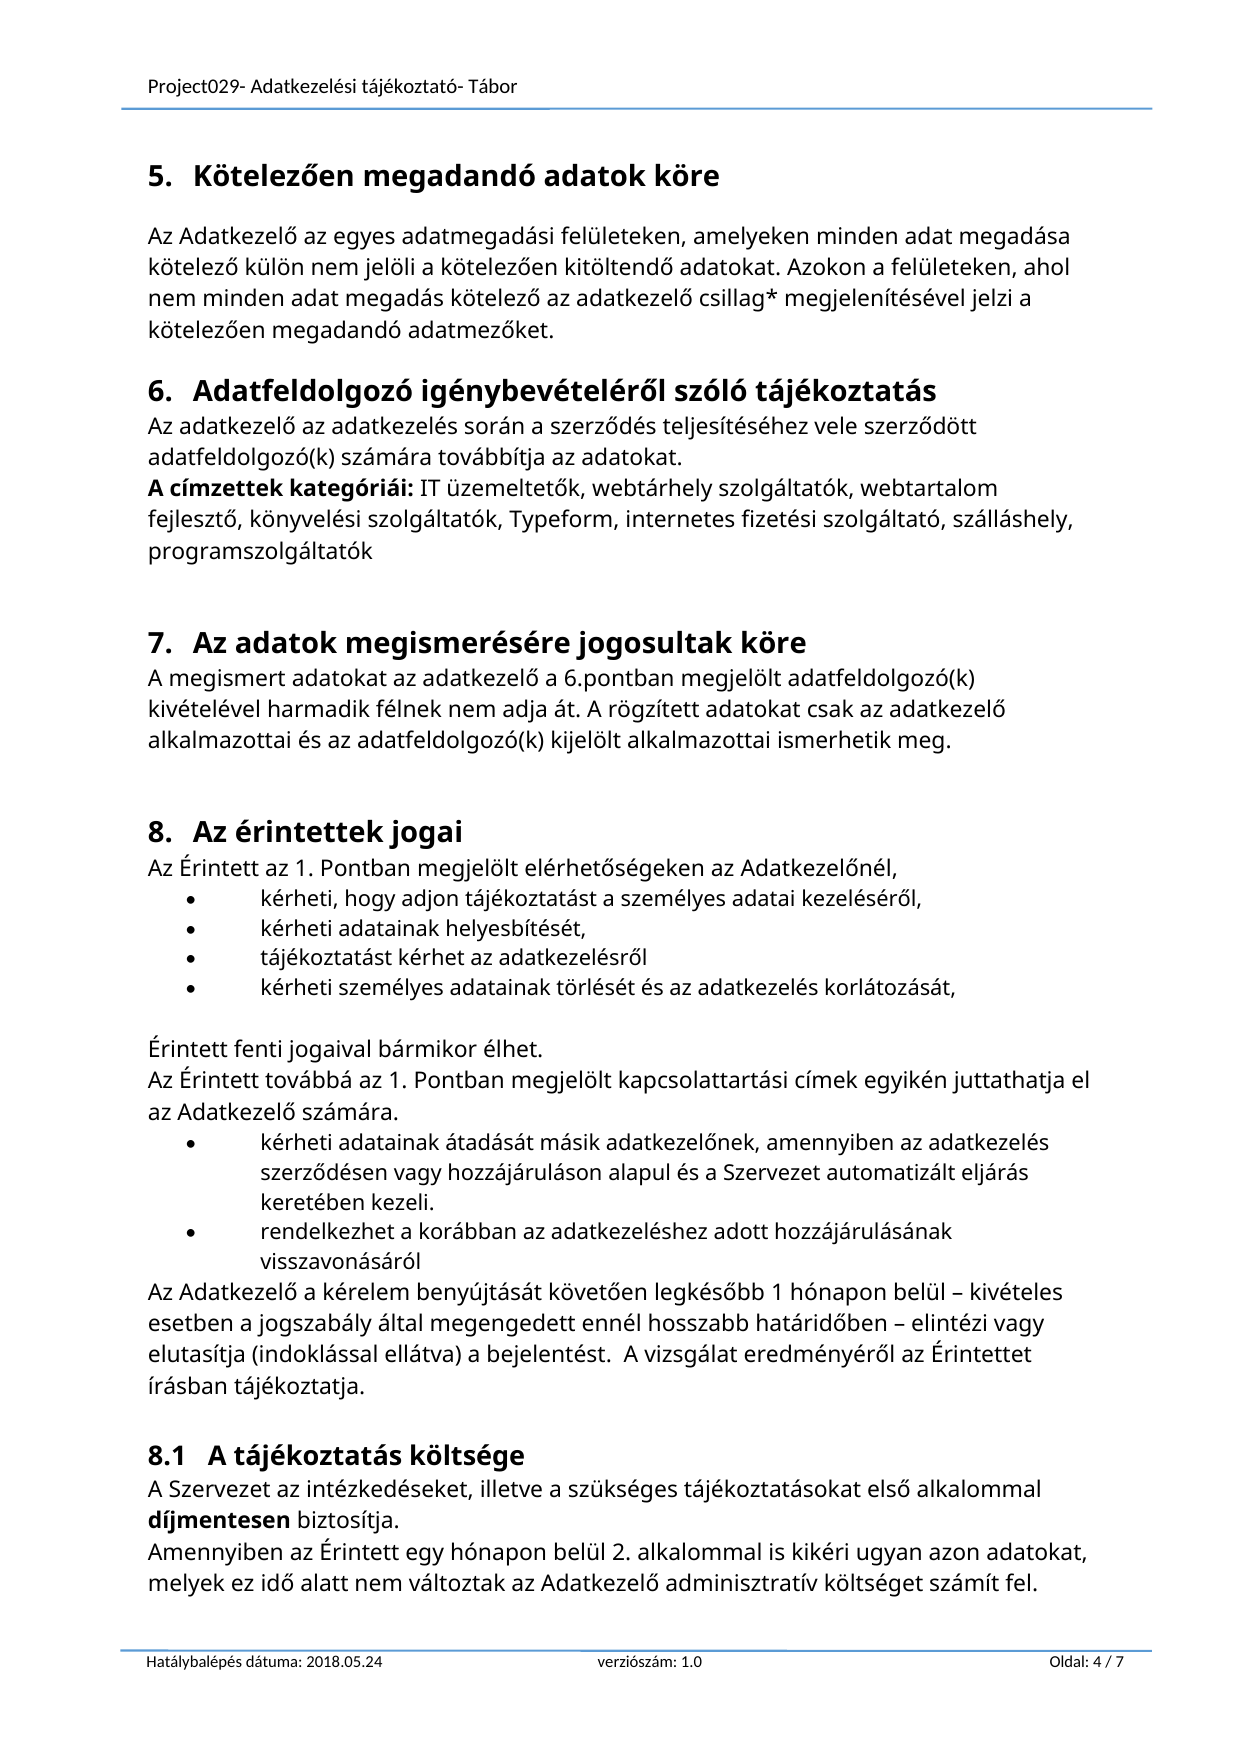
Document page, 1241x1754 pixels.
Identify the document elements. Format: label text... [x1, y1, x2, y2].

list kérheti adatainak helyesbítését, [185, 912, 1093, 942]
text Amennyiben az Érintett egy hónapon belül 2. alkalommal is kikéri ugyan azon adatokat, melyek ez idő alatt nem változtak az Adatkezelő adminisztratív költséget számít fel. [148, 1536, 1093, 1598]
text A Szervezet az intézkedéseket, illetve a szükséges tájékoztatásokat első alkalommal díjmentesen biztosítja. [148, 1473, 1093, 1536]
text A megismert adatokat az adatkezelő a 6.pontban megjelölt adatfeldolgozó(k) kivételével harmadik félnek nem adja át. A rögzített adatokat csak az adatkezelő alkalmazottai és az adatfeldolgozó(k) kijelölt alkalmazottai ismerhetik meg. [148, 662, 1093, 756]
text Érintett fenti jogaival bármikor élhet. [148, 1033, 1093, 1064]
text Az Adatkezelő a kérelem benyújtását követően legkésőbb 1 hónapon belül – kivételes esetben a jogszabály által megengedett ennél hosszabb határidőben – elintézi vagy elutasítja (indoklással ellátva) a bejelentést. A vizsgálat eredményéről az Érintettet írásban tájékoztatja. [148, 1276, 1093, 1401]
list tájékoztatást kérhet az adatkezelésről [185, 942, 1093, 972]
list kérheti adatainak átadását másik adatkezelőnek, amennyiben az adatkezelés szerződésen vagy hozzájáruláson alapul és a Szervezet automatizált eljárás keretében kezeli. [185, 1127, 1093, 1216]
text Az adatkezelő az adatkezelés során a szerződés teljesítéséhez vele szerződött adatfeldolgozó(k) számára továbbítja az adatokat. [148, 409, 1093, 472]
subtitle Az Adatkezelő az egyes adatmegadási felületeken, amelyeken minden adat megadása kötelező külön nem jelöli a kötelezően kitöltendő adatokat. Azokon a felületeken, ahol nem minden adat megadás kötelező az adatkezelő csillag* megjelenítésével jelzi a kötelezően megadandó adatmezőket. [148, 220, 1093, 345]
subtitle Az érintettek jogai [148, 812, 1093, 851]
text A címzettek kategóriái: IT üzemeltetők, webtárhely szolgáltatók, webtartalom fejlesztő, könyvelési szolgáltatók, Typeform, internetes fizetési szolgáltató, szálláshely, programszolgáltatók [148, 472, 1093, 566]
list kérheti, hogy adjon tájékoztatást a személyes adatai kezeléséről, [185, 883, 1093, 912]
subtitle Kötelezően megadandó adatok köre [148, 155, 1093, 195]
text Az Érintett az 1. Pontban megjelölt elérhetőségeken az Adatkezelőnél, [148, 851, 1093, 883]
list kérheti személyes adatainak törlését és az adatkezelés korlátozását, [185, 972, 1093, 1002]
subtitle Adatfeldolgozó igénybevételéről szóló tájékoztatás [148, 370, 1093, 409]
list rendelkezhet a korábban az adatkezeléshez adott hozzájárulásának visszavonásáról [185, 1216, 1093, 1276]
subtitle A tájékoztatás költsége [148, 1436, 1093, 1473]
text Az Érintett továbbá az 1. Pontban megjelölt kapcsolattartási címek egyikén juttathatja el az Adatkezelő számára. [148, 1064, 1093, 1127]
subtitle Az adatok megismerésére jogosultak köre [148, 622, 1093, 662]
